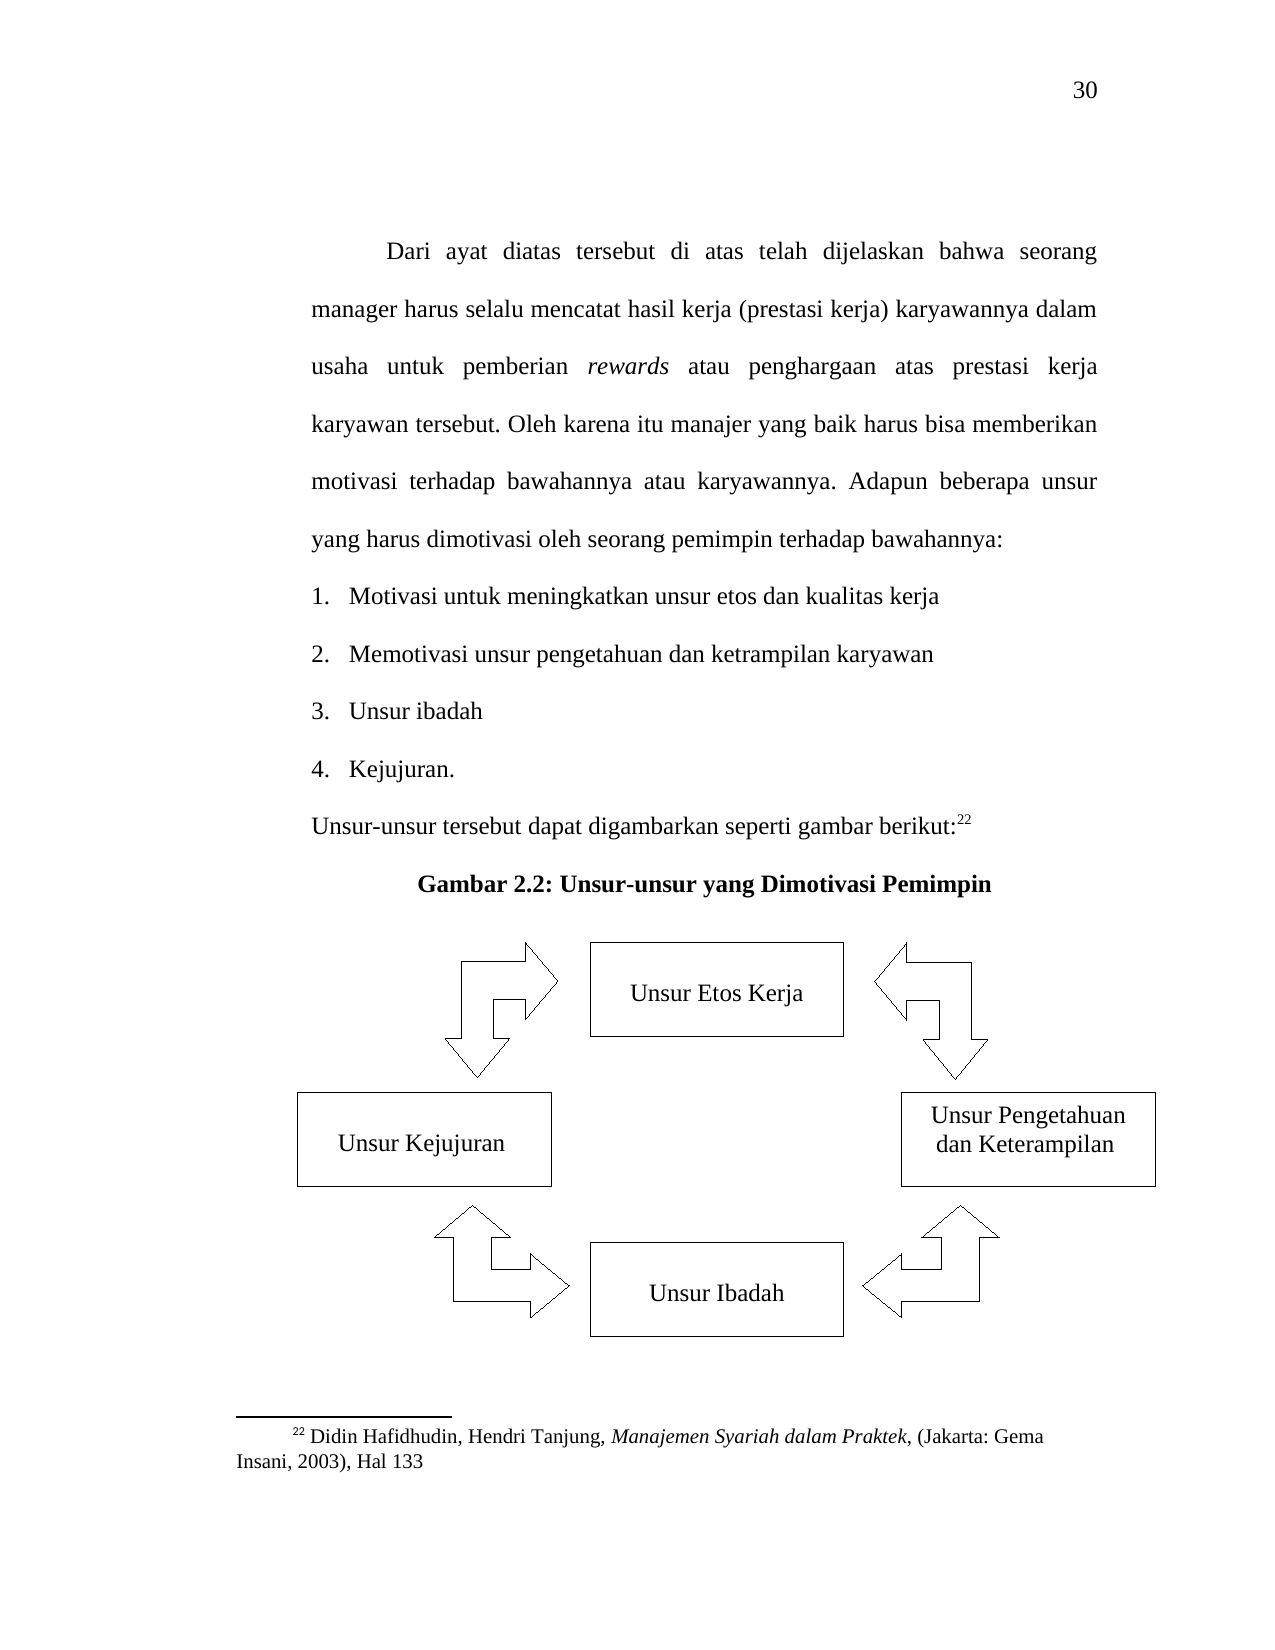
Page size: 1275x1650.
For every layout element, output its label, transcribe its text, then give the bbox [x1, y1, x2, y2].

text Gambar 2.2: Unsur-unsur yang Dimotivasi Pemimpin [236, 869, 1098, 897]
list Motivasi untuk meningkatkan unsur etos dan kualitas kerja [311, 581, 1098, 610]
list Kejujuran. [311, 754, 1098, 782]
list Memotivasi unsur pengetahuan dan ketrampilan karyawan [311, 639, 1098, 667]
text Unsur-unsur tersebut dapat digambarkan seperti gambar berikut: [236, 811, 1098, 840]
list Unsur ibadah [311, 696, 1098, 725]
text Dari ayat diatas tersebut di atas telah dijelaskan bahwa seorang manager harus selalu mencatat hasil kerja (prestasi kerja) karyawannya dalam usaha untuk pemberian rewards atau penghargaan atas prestasi kerja karyawan tersebut. Oleh karena itu manajer yang baik harus bisa memberikan motivasi terhadap bawahannya atau karyawannya. Adapun beberapa unsur yang harus dimotivasi oleh seorang pemimpin terhadap bawahannya: [311, 236, 1098, 552]
